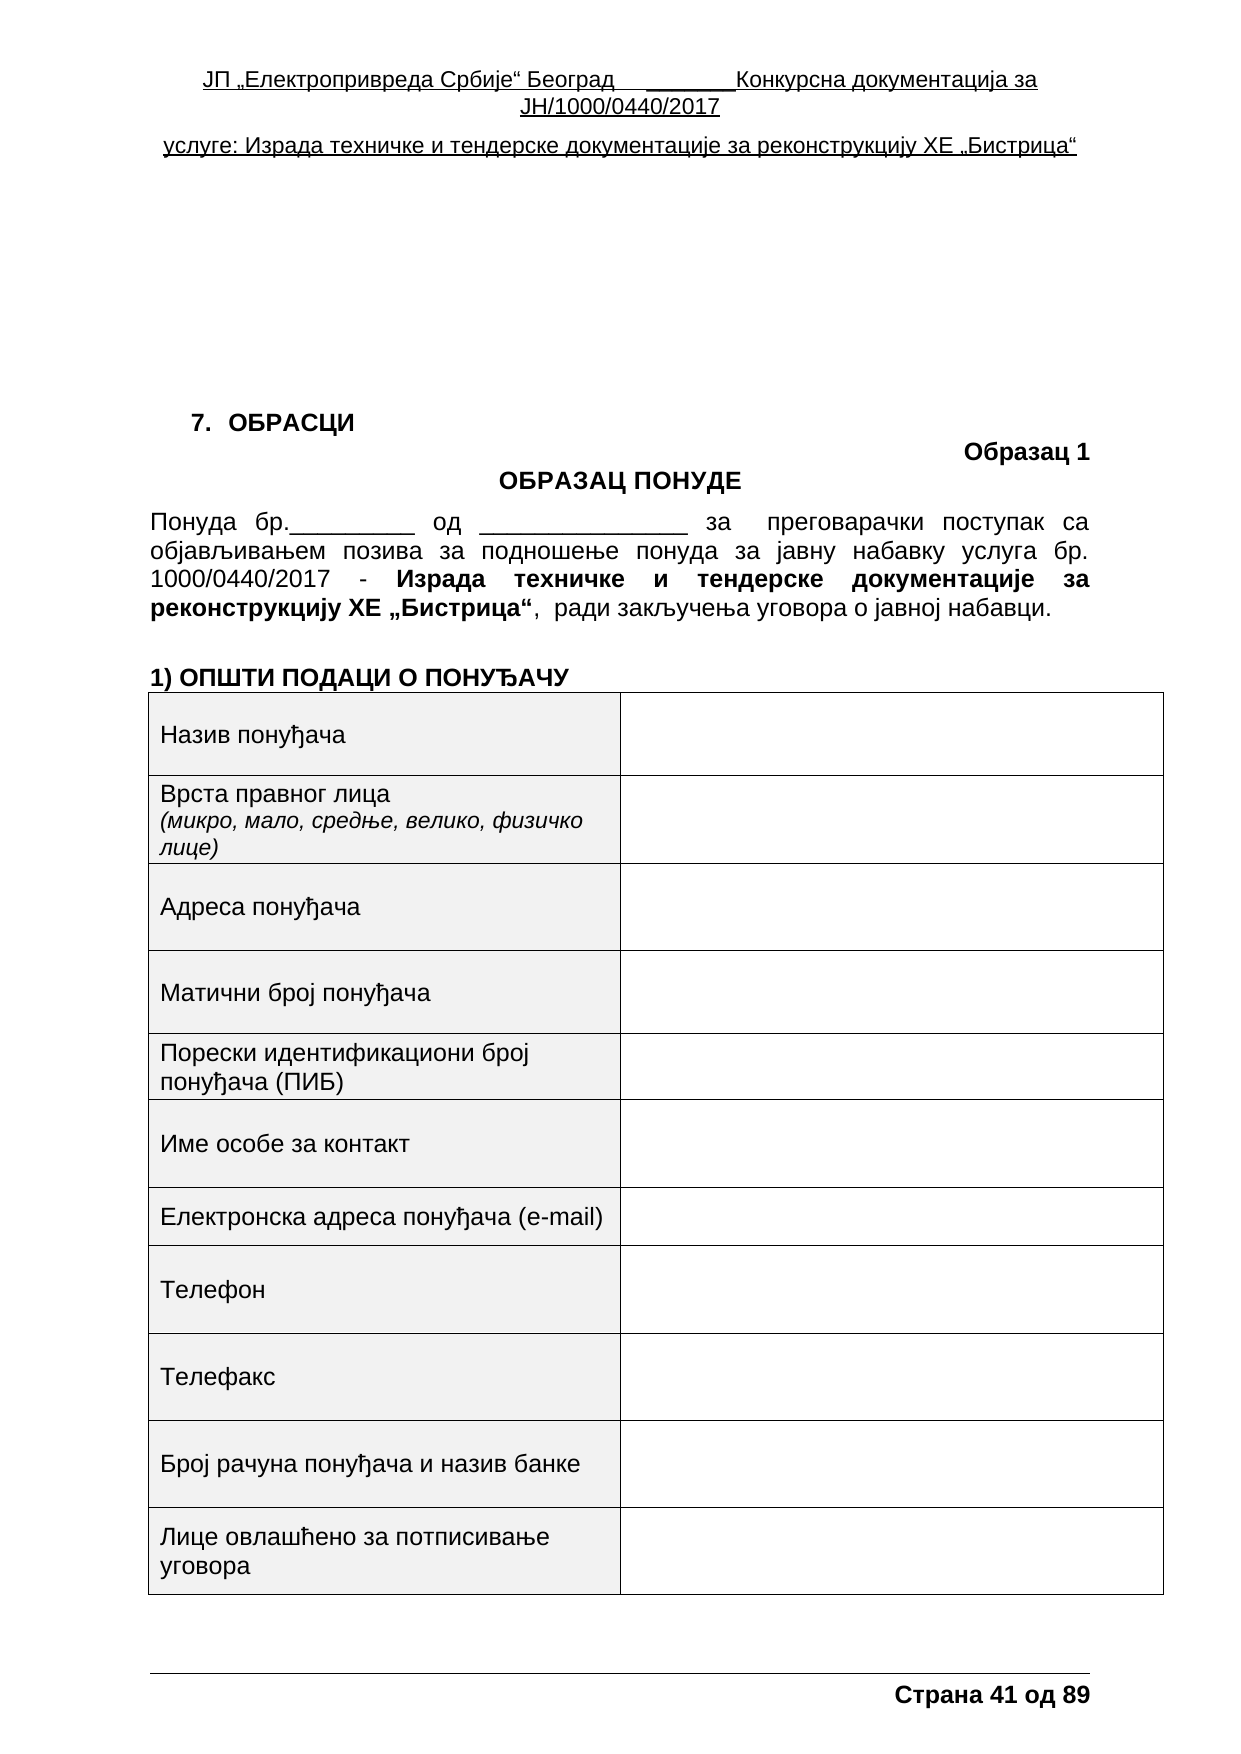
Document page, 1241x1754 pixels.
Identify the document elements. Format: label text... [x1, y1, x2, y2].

table_cell Адреса понуђача [149, 864, 620, 950]
table_cell [621, 776, 1163, 863]
table_cell Име особе за контакт [149, 1100, 620, 1187]
text Понуда бр._________ од _______________ за преговарачки поступак са објављивањем позива за подношење понуда за јавну набавку услуга бр. 1000/0440/2017 - Израда техничке и тендерске документације за реконструкцију ХЕ „Бистрица“, ради закључења уговора о јавној набавци. [150, 507, 1090, 622]
table_header Назив понуђача [149, 693, 620, 775]
table_cell [621, 1034, 1163, 1099]
table_cell [621, 1334, 1163, 1420]
table_cell Матични број понуђача [149, 951, 620, 1033]
text Образац 1 [150, 437, 1090, 466]
table_cell [621, 1246, 1163, 1332]
table_cell Број рачуна понуђача и назив банке [149, 1421, 620, 1507]
text 1) ОПШТИ ПОДАЦИ О ПОНУЂАЧУ [150, 663, 1090, 692]
table_cell Врста правног лица (микро, мало, средње, велико, физичко лице) [149, 776, 620, 863]
table_cell Лице овлашћено за потписивање уговора [149, 1508, 620, 1594]
text ОБРАЗАЦ ПОНУДЕ [150, 466, 1090, 494]
table_cell [621, 1100, 1163, 1187]
table_cell Телефакс [149, 1334, 620, 1420]
table_cell [621, 951, 1163, 1033]
table_cell [621, 1421, 1163, 1507]
table_cell [621, 864, 1163, 950]
table_cell Порески идентификациони број понуђача (ПИБ) [149, 1034, 620, 1099]
table_cell [621, 1188, 1163, 1245]
table_cell Електронска адреса понуђача (e-mail) [149, 1188, 620, 1245]
table_cell [621, 1508, 1163, 1594]
table_cell Телефон [149, 1246, 620, 1332]
table_header [621, 693, 1163, 775]
list ОБРАСЦИ [191, 408, 1090, 437]
